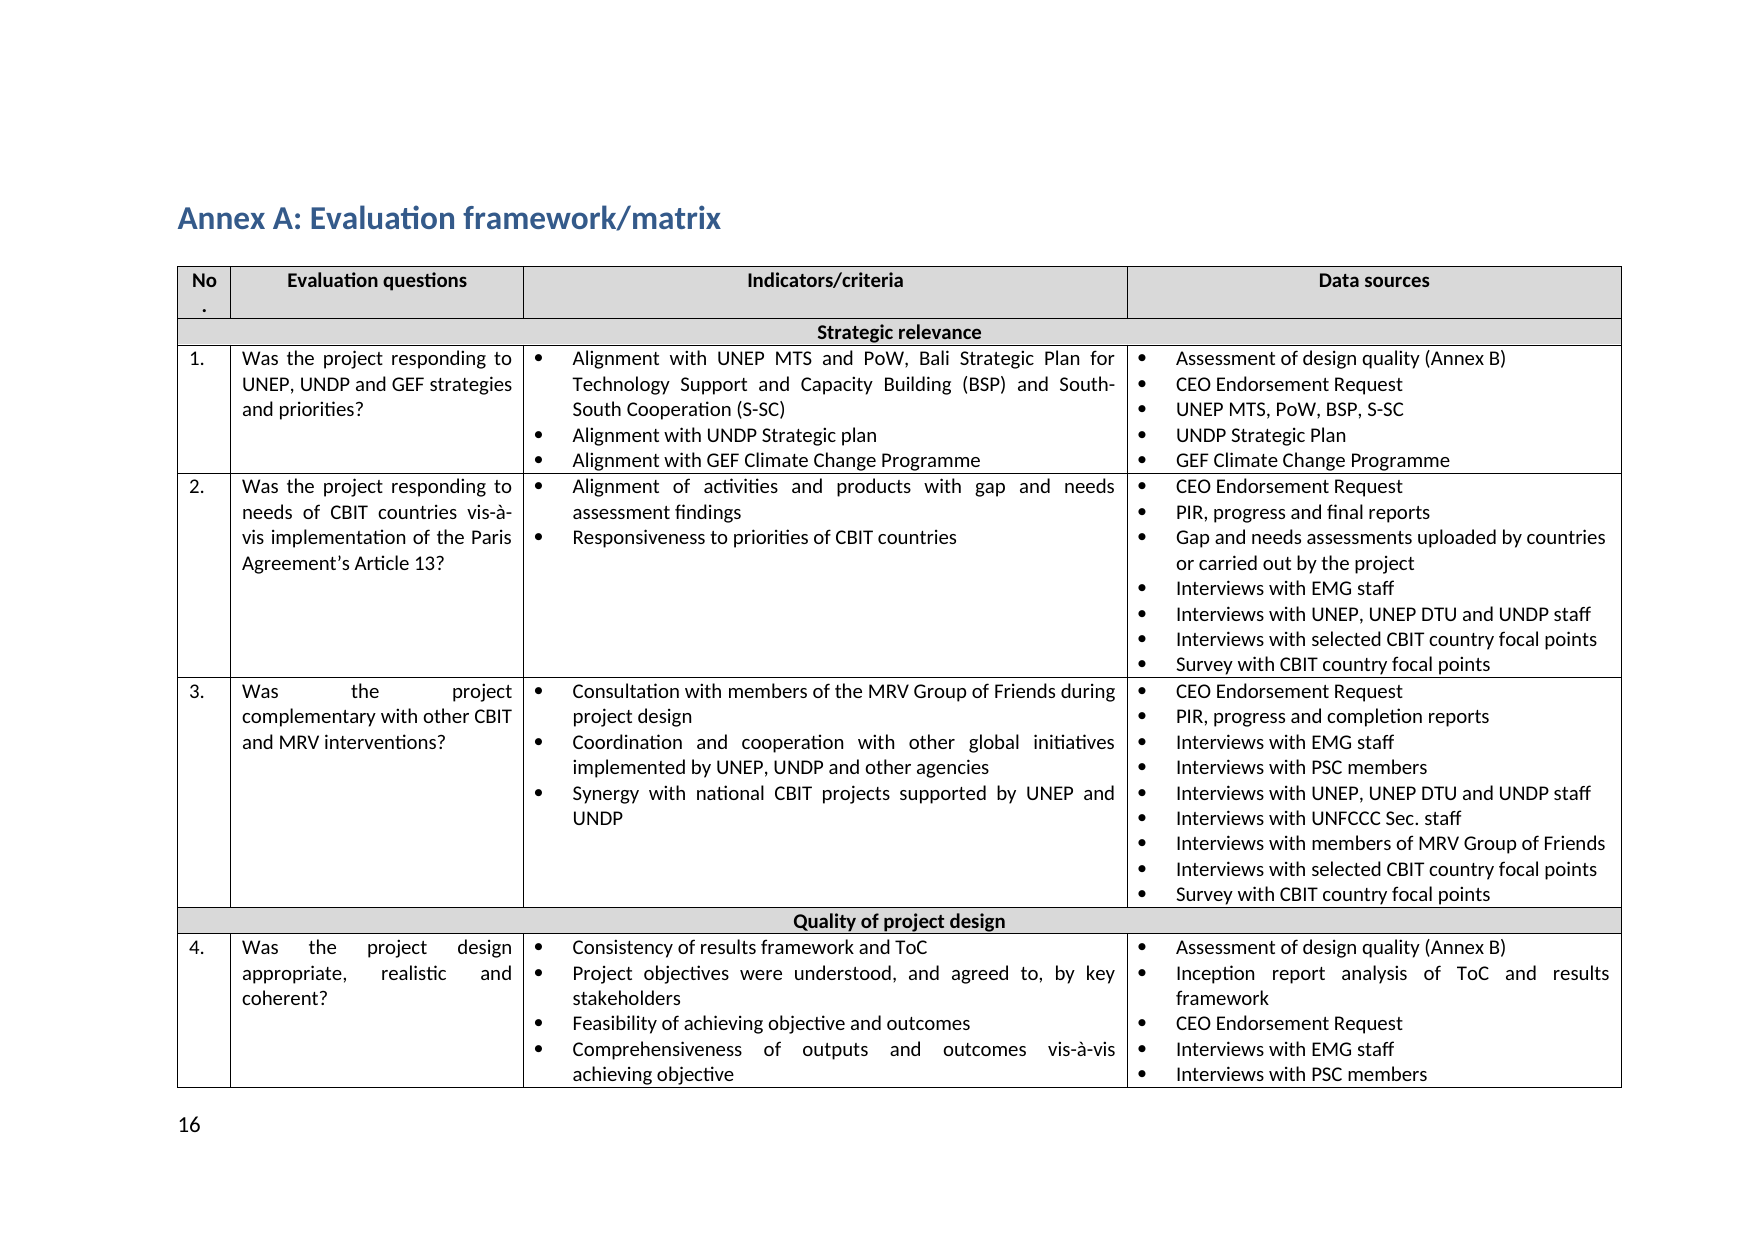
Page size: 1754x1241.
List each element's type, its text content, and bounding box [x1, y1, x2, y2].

table_cell Was the project responding to UNEP, UNDP and GEF strategies and priorities? [231, 346, 523, 473]
table_cell Was the project responding to needs of CBIT countries vis-à-vis implementation of the Paris Agreement’s Article 13? [231, 474, 523, 677]
table_header Evaluation questions [231, 267, 523, 318]
table_cell Assessment of design quality (Annex B) CEO Endorsement Request UNEP MTS, PoW, BSP, S-SC UNDP Strategic Plan GEF Climate Change Programme [1128, 346, 1621, 473]
table_cell CEO Endorsement Request PIR, progress and final reports Gap and needs assessments uploaded by countries or carried out by the project Interviews with EMG staff Interviews with UNEP, UNEP DTU and UNDP staff Interviews with selected CBIT country focal points Survey with CBIT country focal points [1128, 474, 1621, 677]
table_cell Was the project complementary with other CBIT and MRV interventions? [231, 678, 523, 907]
table_header No. [178, 267, 230, 318]
table_cell [178, 346, 230, 473]
table_cell CEO Endorsement Request PIR, progress and completion reports Interviews with EMG staff Interviews with PSC members Interviews with UNEP, UNEP DTU and UNDP staff Interviews with UNFCCC Sec. staff Interviews with members of MRV Group of Friends Interviews with selected CBIT country focal points Survey with CBIT country focal points [1128, 678, 1621, 907]
table_cell [178, 678, 230, 907]
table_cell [231, 934, 523, 1087]
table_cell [1128, 934, 1621, 1087]
table_cell [178, 474, 230, 677]
table_cell Alignment of activities and products with gap and needs assessment findings Responsiveness to priorities of CBIT countries [524, 474, 1127, 677]
table_cell Alignment with UNEP MTS and PoW, Bali Strategic Plan for Technology Support and Capacity Building (BSP) and South-South Cooperation (S-SC) Alignment with UNDP Strategic plan Alignment with GEF Climate Change Programme [524, 346, 1127, 473]
table_cell Quality of project design [178, 908, 1621, 933]
table_cell Strategic relevance [178, 319, 1621, 344]
subtitle Annex A: Evaluation framework/matrix [177, 197, 1577, 237]
table_header Indicators/criteria [524, 267, 1127, 318]
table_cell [524, 934, 1127, 1087]
table_cell [178, 934, 230, 1087]
table_cell Consultation with members of the MRV Group of Friends during project design Coordination and cooperation with other global initiatives implemented by UNEP, UNDP and other agencies Synergy with national CBIT projects supported by UNEP and UNDP [524, 678, 1127, 907]
table_header Data sources [1128, 267, 1621, 318]
